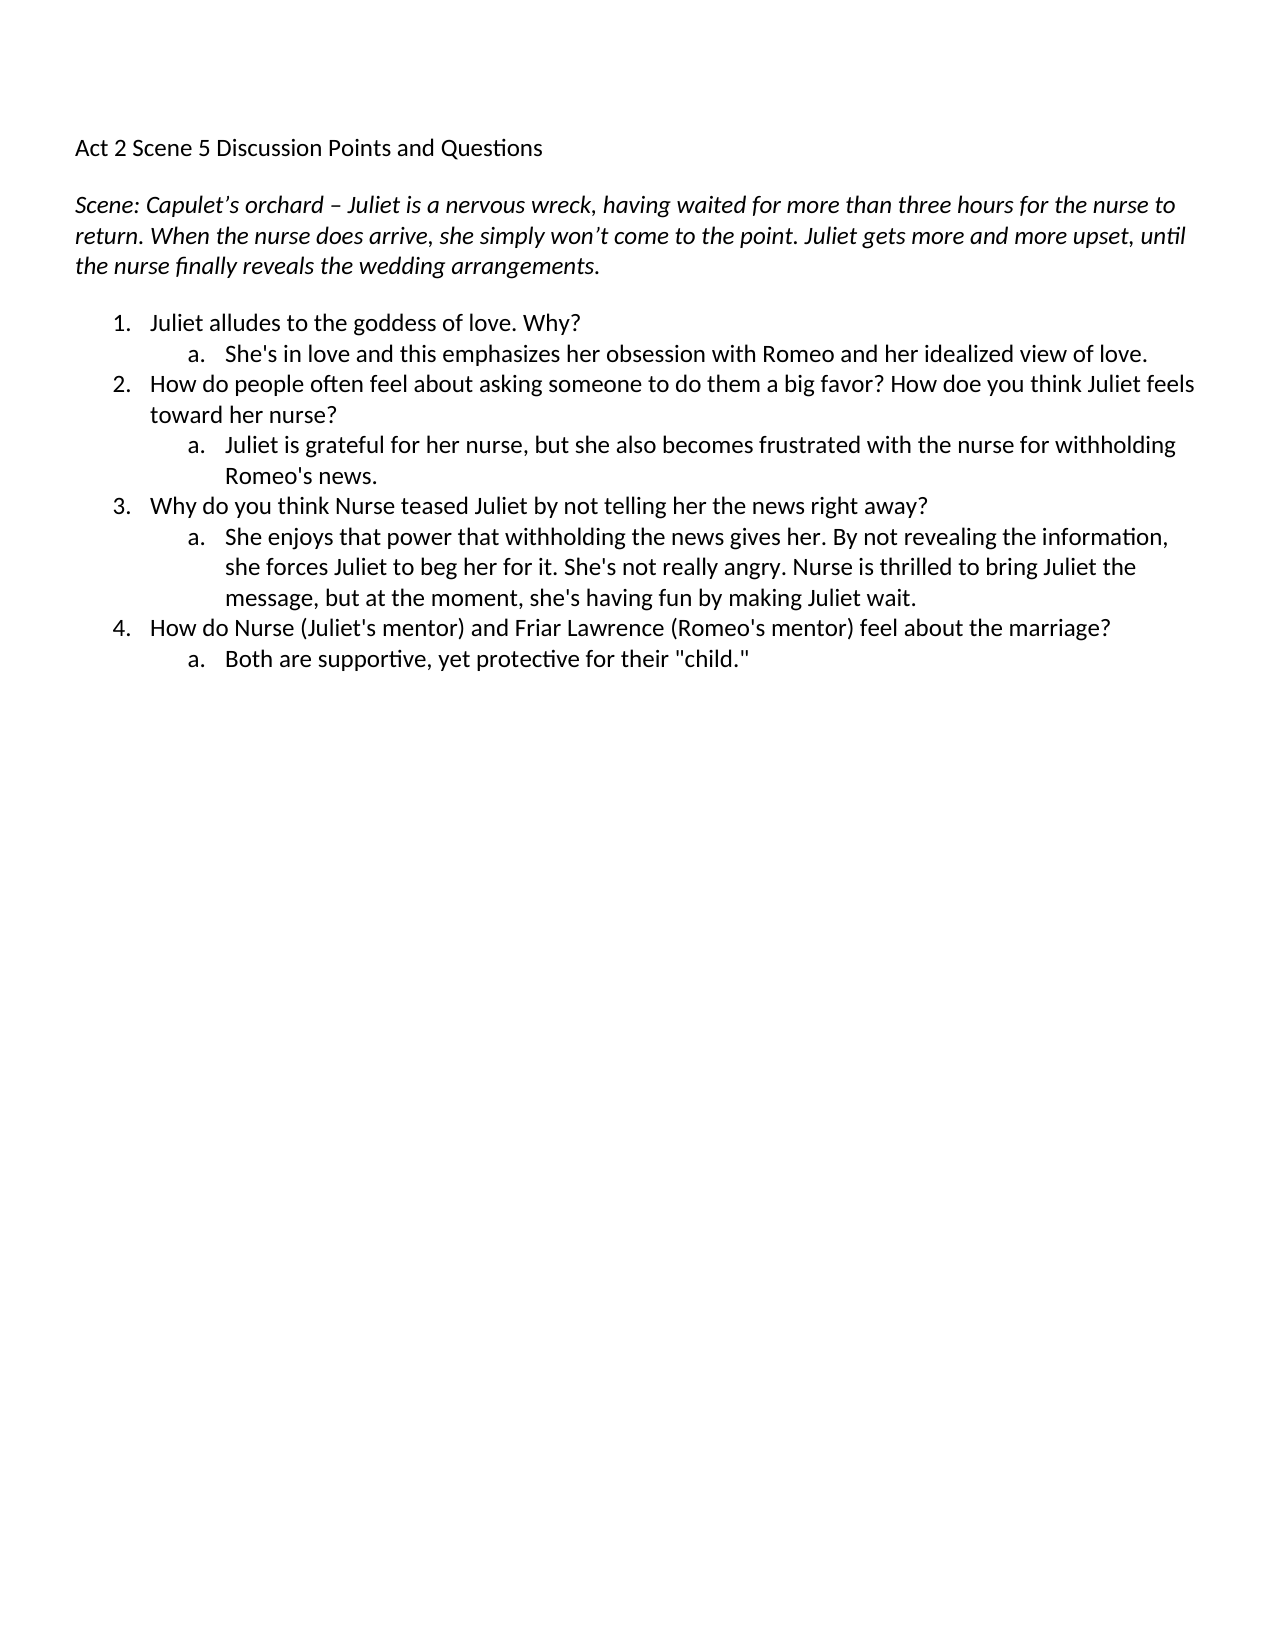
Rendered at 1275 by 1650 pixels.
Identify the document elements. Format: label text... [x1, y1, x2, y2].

list She's in love and this emphasizes her obsession with Romeo and her idealized view of love. [187, 338, 1200, 368]
list Both are supportive, yet protective for their "child." [187, 643, 1200, 673]
list Why do you think Nurse teased Juliet by not telling her the news right away? [112, 490, 1200, 521]
list How do people often feel about asking someone to do them a big favor? How doe you think Juliet feels toward her nurse? [112, 368, 1200, 429]
list Juliet alludes to the goddess of love. Why? [112, 307, 1200, 338]
list Juliet is grateful for her nurse, but she also becomes frustrated with the nurse for withholding Romeo's news. [187, 429, 1200, 490]
text Act 2 Scene 5 Discussion Points and Questions [75, 132, 1200, 163]
text Scene: Capulet’s orchard – Juliet is a nervous wreck, having waited for more than three hours for the nurse to return. When the nurse does arrive, she simply won’t come to the point. Juliet gets more and more upset, until the nurse finally reveals the wedding arrangements. [75, 189, 1200, 281]
list How do Nurse (Juliet's mentor) and Friar Lawrence (Romeo's mentor) feel about the marriage? [112, 612, 1200, 643]
list She enjoys that power that withholding the news gives her. By not revealing the information, she forces Juliet to beg her for it. She's not really angry. Nurse is thrilled to bring Juliet the message, but at the moment, she's having fun by making Juliet wait. [187, 521, 1200, 612]
